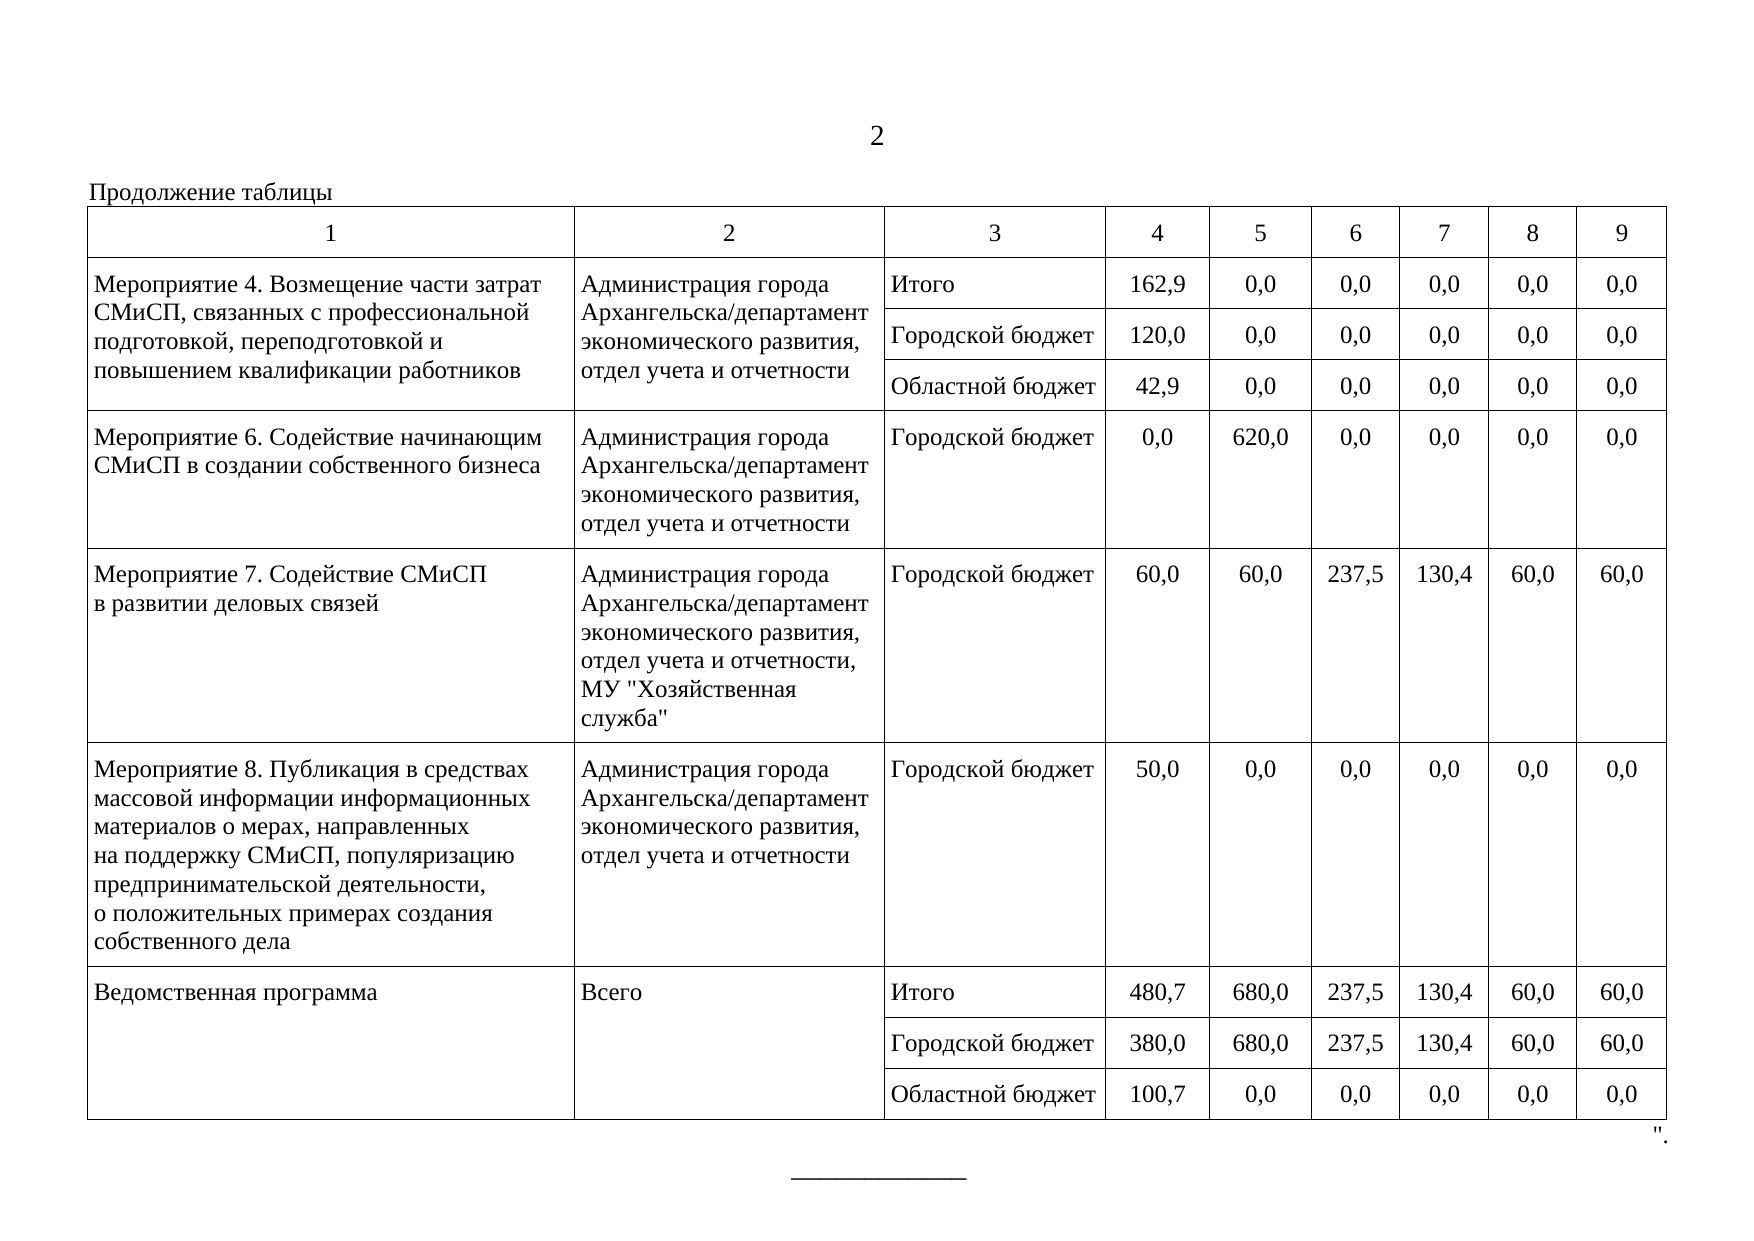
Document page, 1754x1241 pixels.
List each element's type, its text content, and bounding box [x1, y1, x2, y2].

table_header 9 [1577, 207, 1666, 257]
table_header 6 [1312, 207, 1399, 257]
table_cell Городской бюджет [885, 1018, 1105, 1068]
table_cell 60,0 [1489, 549, 1576, 742]
table_cell 60,0 [1210, 549, 1311, 742]
table_cell 620,0 [1210, 411, 1311, 547]
table_cell 60,0 [1489, 1018, 1576, 1068]
table_header 5 [1210, 207, 1311, 257]
table_header 4 [1106, 207, 1209, 257]
table_cell 0,0 [1577, 411, 1666, 547]
table_cell 0,0 [1210, 360, 1311, 410]
table_cell 130,4 [1400, 1018, 1488, 1068]
table_cell 0,0 [1489, 1069, 1576, 1119]
text ". [118, 1120, 1668, 1149]
table_cell 380,0 [1106, 1018, 1209, 1068]
table_cell Всего [575, 967, 884, 1119]
table_cell 0,0 [1210, 1069, 1311, 1119]
table_cell 0,0 [1400, 309, 1488, 359]
table_cell 237,5 [1312, 967, 1399, 1017]
table_cell 0,0 [1489, 411, 1576, 547]
table_cell Областной бюджет [885, 360, 1105, 410]
table_cell 237,5 [1312, 1018, 1399, 1068]
table_header 8 [1489, 207, 1576, 257]
table_cell 130,4 [1400, 967, 1488, 1017]
table_cell 0,0 [1489, 360, 1576, 410]
table_cell 60,0 [1577, 1018, 1666, 1068]
table_cell 120,0 [1106, 309, 1209, 359]
table_cell 680,0 [1210, 1018, 1311, 1068]
table_cell 0,0 [1312, 743, 1399, 966]
table_header 7 [1400, 207, 1488, 257]
table_cell 60,0 [1106, 549, 1209, 742]
table_cell 0,0 [1312, 258, 1399, 308]
table_cell 0,0 [1312, 360, 1399, 410]
table_cell 0,0 [1577, 309, 1666, 359]
table_cell 60,0 [1489, 967, 1576, 1017]
table_header 1 [88, 207, 574, 257]
table_cell 0,0 [1577, 258, 1666, 308]
table_cell 130,4 [1400, 549, 1488, 742]
table_header 2 [575, 207, 884, 257]
table_cell 0,0 [1400, 743, 1488, 966]
table_cell Мероприятие 6. Содействие начинающим СМиСП в создании собственного бизнеса [88, 411, 574, 547]
table_cell Мероприятие 8. Публикация в средствах массовой информации информационных материалов о мерах, направленных на поддержку СМиСП, популяризацию предпринимательской деятельности, о положительных примерах создания собственного дела [88, 743, 574, 966]
table_cell 0,0 [1312, 309, 1399, 359]
table_cell Администрация города Архангельска/департамент экономического развития, отдел учета и отчетности, МУ "Хозяйственная служба" [575, 549, 884, 742]
table_cell 42,9 [1106, 360, 1209, 410]
table_cell 0,0 [1400, 1069, 1488, 1119]
table_cell Городской бюджет [885, 549, 1105, 742]
table_cell Мероприятие 4. Возмещение части затрат СМиСП, связанных с профессиональной подготовкой, переподготовкой и повышением квалификации работников [88, 258, 574, 410]
table_cell 480,7 [1106, 967, 1209, 1017]
table_cell 0,0 [1210, 309, 1311, 359]
table_cell Мероприятие 7. Содействие СМиСП в развитии деловых связей [88, 549, 574, 742]
table_header 3 [885, 207, 1105, 257]
table_cell Администрация города Архангельска/департамент экономического развития, отдел учета и отчетности [575, 743, 884, 966]
table_cell 0,0 [1400, 360, 1488, 410]
table_cell Администрация города Архангельска/департамент экономического развития, отдел учета и отчетности [575, 411, 884, 547]
table_cell Городской бюджет [885, 309, 1105, 359]
table_cell 0,0 [1106, 411, 1209, 547]
table_cell Итого [885, 258, 1105, 308]
table_cell 237,5 [1312, 549, 1399, 742]
table_cell 0,0 [1489, 258, 1576, 308]
table_cell 100,7 [1106, 1069, 1209, 1119]
table_cell 50,0 [1106, 743, 1209, 966]
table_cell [575, 258, 884, 410]
table_cell 0,0 [1577, 743, 1666, 966]
table_cell Итого [885, 967, 1105, 1017]
table_cell 0,0 [1577, 1069, 1666, 1119]
table_cell 162,9 [1106, 258, 1209, 308]
table_cell 60,0 [1577, 549, 1666, 742]
table_cell 0,0 [1489, 743, 1576, 966]
table_cell Областной бюджет [885, 1069, 1105, 1119]
table_cell 0,0 [1312, 411, 1399, 547]
table_cell Городской бюджет [885, 743, 1105, 966]
text ____________ [118, 1149, 1639, 1182]
table_cell 60,0 [1577, 967, 1666, 1017]
table_cell 0,0 [1210, 258, 1311, 308]
table_cell 680,0 [1210, 967, 1311, 1017]
table_cell 0,0 [1312, 1069, 1399, 1119]
table_cell 0,0 [1210, 743, 1311, 966]
table_cell 0,0 [1400, 258, 1488, 308]
table_cell 0,0 [1489, 309, 1576, 359]
table_cell Городской бюджет [885, 411, 1105, 547]
table_cell 0,0 [1577, 360, 1666, 410]
text Продолжение таблицы [88, 177, 1636, 206]
table_cell Ведомственная программа [88, 967, 574, 1119]
table_cell 0,0 [1400, 411, 1488, 547]
